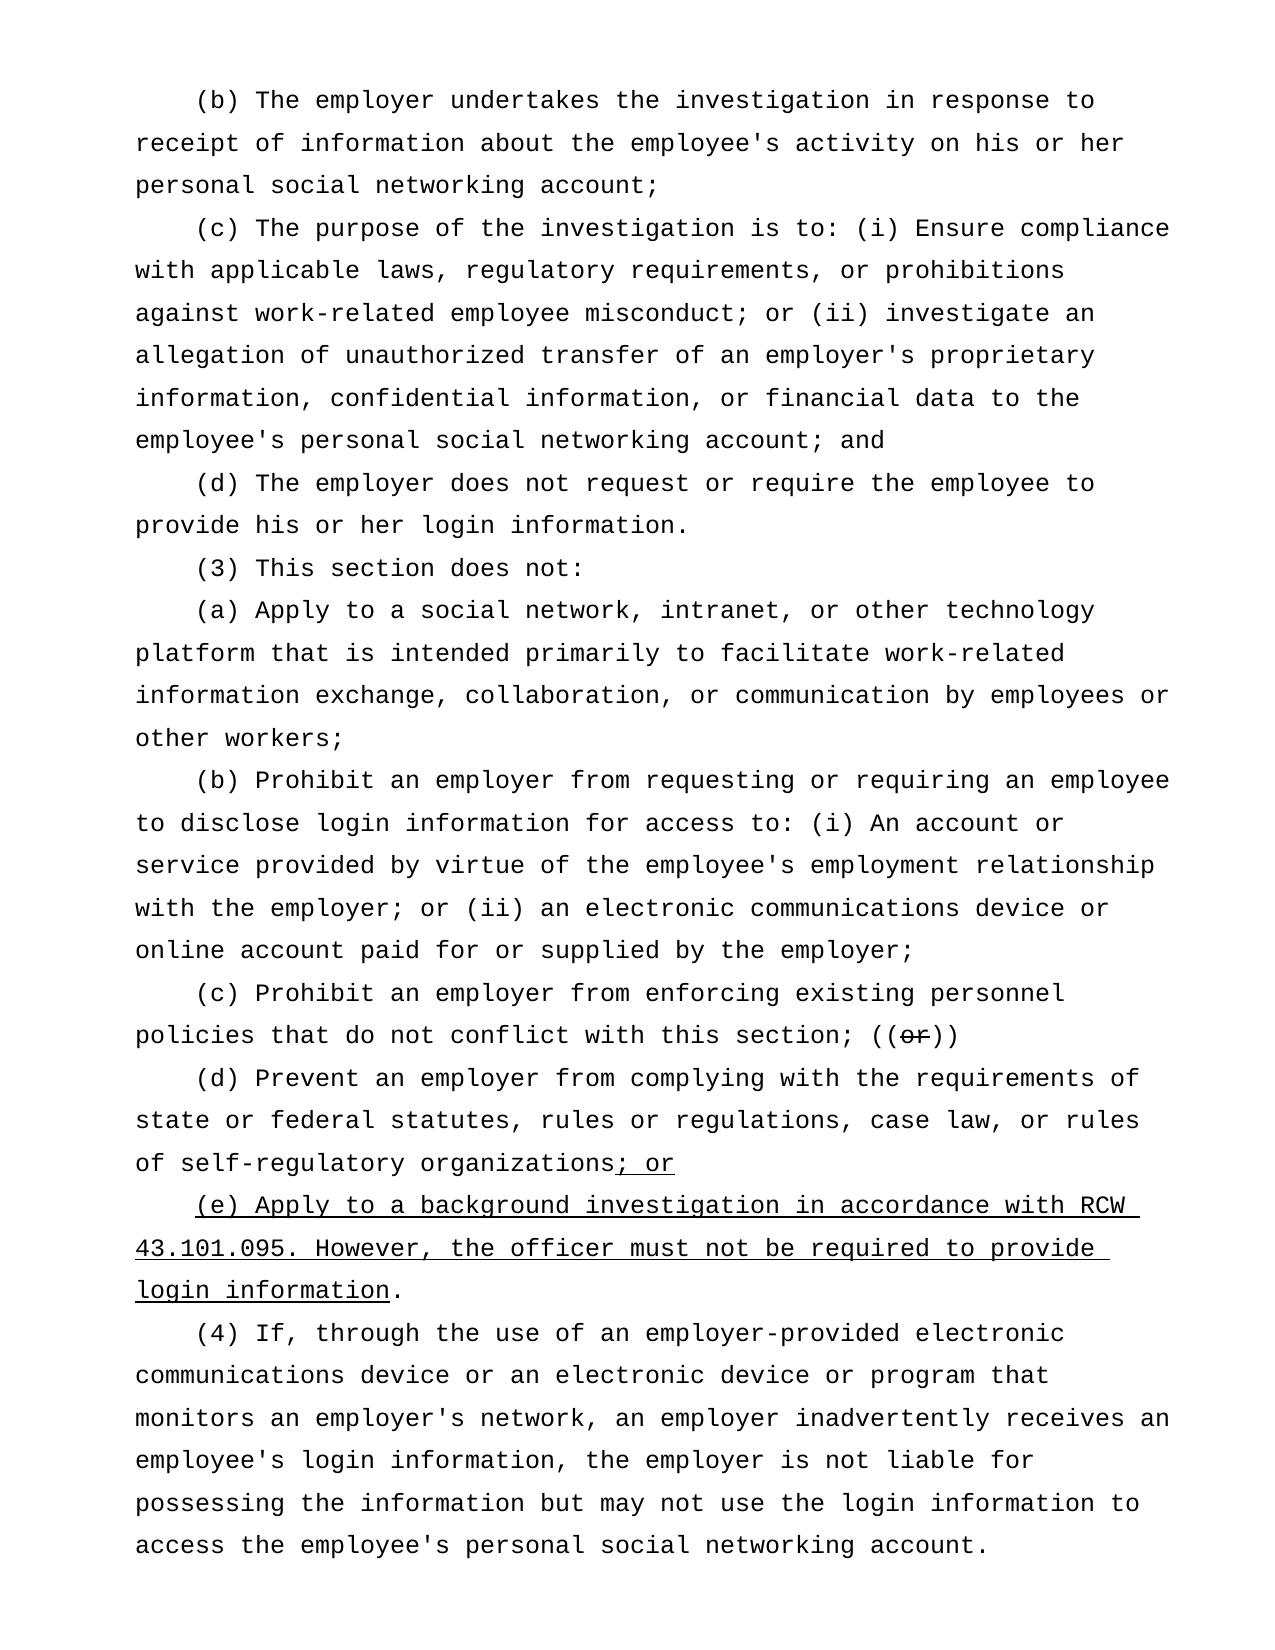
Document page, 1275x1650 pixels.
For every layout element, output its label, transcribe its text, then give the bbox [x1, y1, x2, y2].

text (4) If, through the use of an employer-provided electronic communications device or an electronic device or program that monitors an employer's network, an employer inadvertently receives an employee's login information, the employer is not liable for possessing the information but may not use the login information to access the employee's personal social networking account. [135, 1307, 1170, 1562]
text (e) Apply to a background investigation in accordance with RCW 43.101.095. However, the officer must not be required to provide login information. [135, 1180, 1170, 1307]
text (d) The employer does not request or require the employee to provide his or her login information. [135, 457, 1170, 542]
text (b) Prohibit an employer from requesting or requiring an employee to disclose login information for access to: (i) An account or service provided by virtue of the employee's employment relationship with the employer; or (ii) an electronic communications device or online account paid for or supplied by the employer; [135, 755, 1170, 967]
text (c) Prohibit an employer from enforcing existing personnel policies that do not conflict with this section; ((or)) [135, 967, 1170, 1052]
text (c) The purpose of the investigation is to: (i) Ensure compliance with applicable laws, regulatory requirements, or prohibitions against work-related employee misconduct; or (ii) investigate an allegation of unauthorized transfer of an employer's proprietary information, confidential information, or financial data to the employee's personal social networking account; and [135, 202, 1170, 457]
text (b) The employer undertakes the investigation in response to receipt of information about the employee's activity on his or her personal social networking account; [135, 75, 1170, 202]
text (a) Apply to a social network, intranet, or other technology platform that is intended primarily to facilitate work-related information exchange, collaboration, or communication by employees or other workers; [135, 585, 1170, 755]
text (d) Prevent an employer from complying with the requirements of state or federal statutes, rules or regulations, case law, or rules of self-regulatory organizations; or [135, 1052, 1170, 1180]
text (3) This section does not: [135, 542, 1170, 585]
